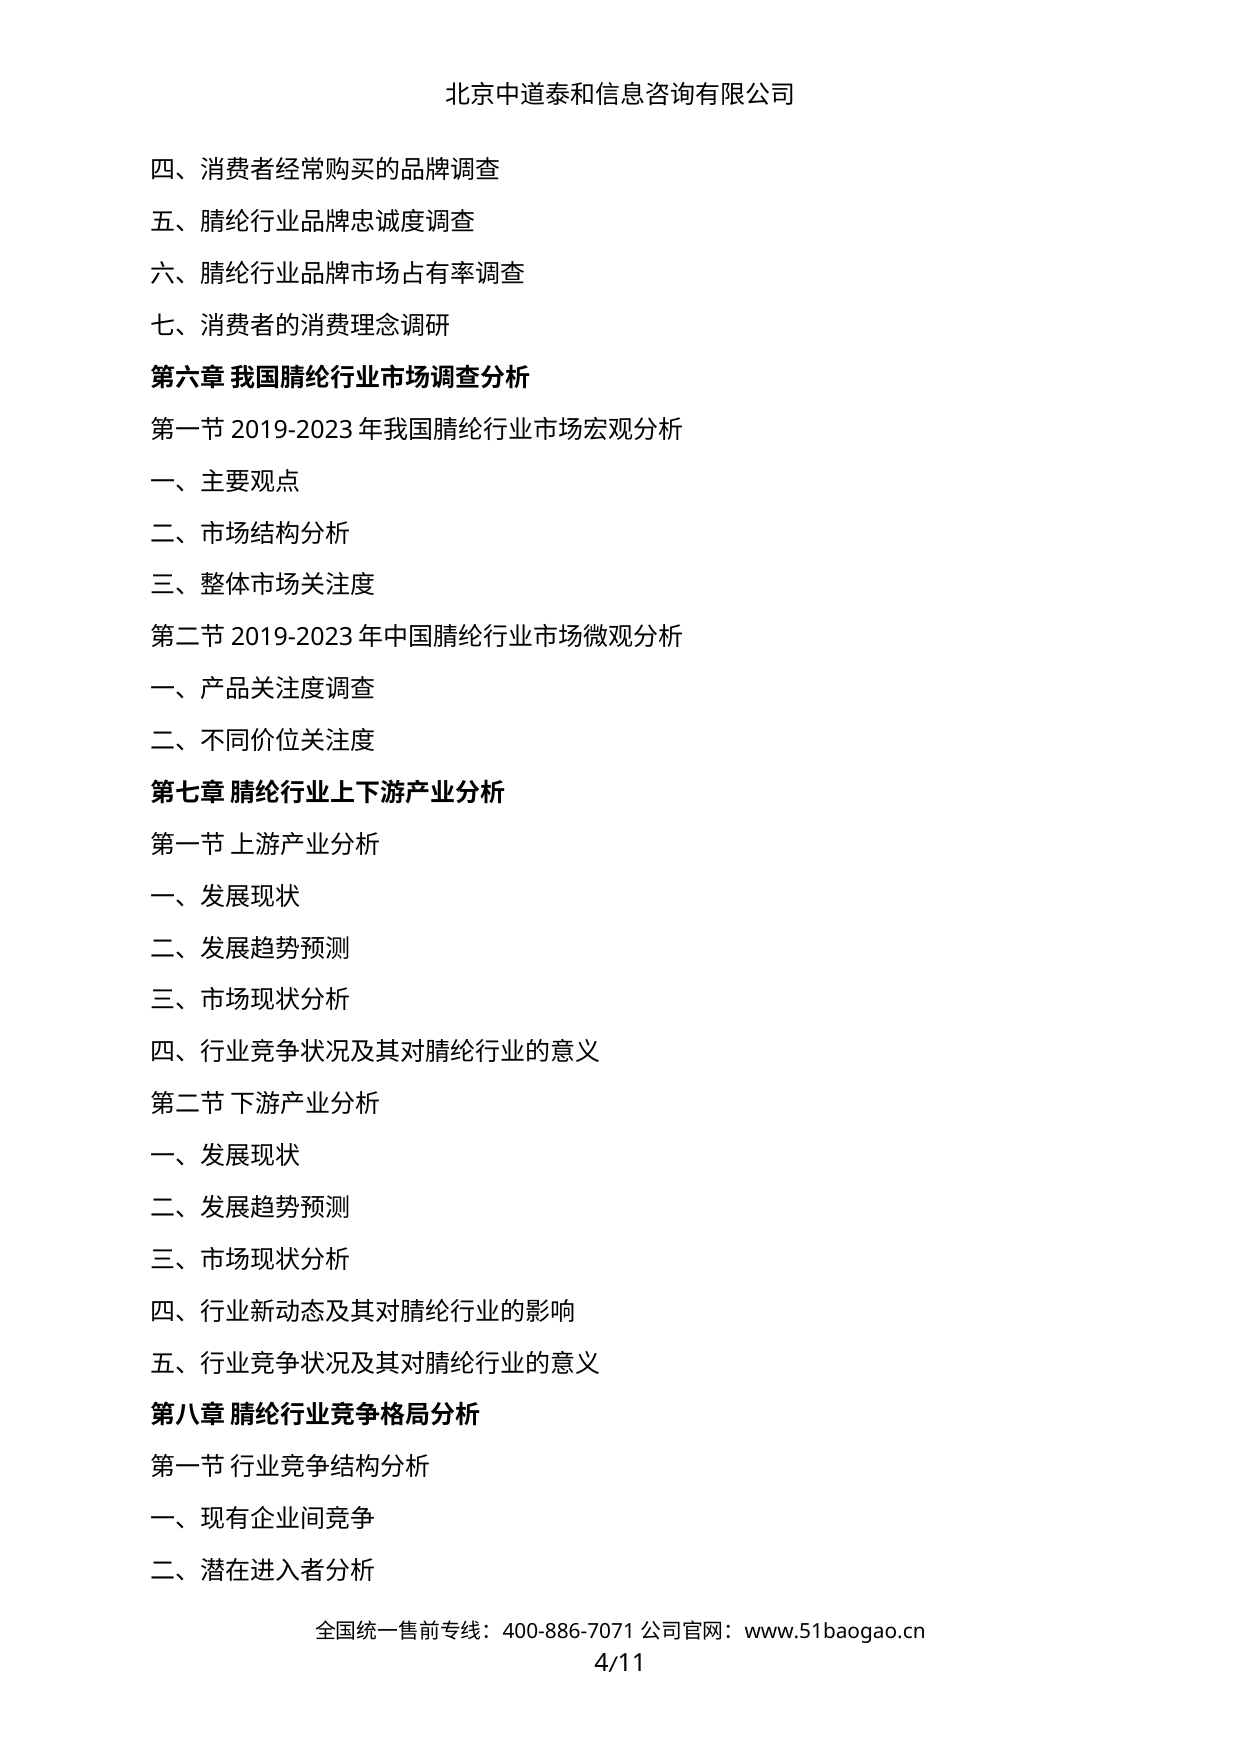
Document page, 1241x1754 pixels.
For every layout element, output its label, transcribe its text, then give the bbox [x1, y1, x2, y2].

text 三、市场现状分析 [150, 980, 1090, 1016]
text 一、发展现状 [150, 876, 1090, 912]
text 一、发展现状 [150, 1136, 1090, 1172]
text 第二节 2019-2023年中国腈纶行业市场微观分析 [150, 617, 1090, 653]
text 二、不同价位关注度 [150, 721, 1090, 757]
text 第一节 2019-2023年我国腈纶行业市场宏观分析 [150, 409, 1090, 446]
text 二、市场结构分析 [150, 513, 1090, 549]
text 第六章 我国腈纶行业市场调查分析 [150, 357, 1090, 394]
text 第七章 腈纶行业上下游产业分析 [150, 772, 1090, 809]
text 一、主要观点 [150, 461, 1090, 497]
text 四、消费者经常购买的品牌调查 [150, 150, 1090, 186]
text 三、市场现状分析 [150, 1239, 1090, 1276]
text 一、产品关注度调查 [150, 669, 1090, 705]
text 第二节 下游产业分析 [150, 1084, 1090, 1120]
text 四、行业竞争状况及其对腈纶行业的意义 [150, 1032, 1090, 1068]
text 五、腈纶行业品牌忠诚度调查 [150, 202, 1090, 238]
text 二、发展趋势预测 [150, 1187, 1090, 1224]
text 二、潜在进入者分析 [150, 1551, 1090, 1587]
text 第一节 行业竞争结构分析 [150, 1447, 1090, 1483]
text 三、整体市场关注度 [150, 565, 1090, 601]
text 一、现有企业间竞争 [150, 1499, 1090, 1535]
text 五、行业竞争状况及其对腈纶行业的意义 [150, 1343, 1090, 1379]
text 七、消费者的消费理念调研 [150, 306, 1090, 342]
text 第一节 上游产业分析 [150, 824, 1090, 861]
text 六、腈纶行业品牌市场占有率调查 [150, 254, 1090, 290]
text 第八章 腈纶行业竞争格局分析 [150, 1395, 1090, 1431]
text 二、发展趋势预测 [150, 928, 1090, 964]
text 四、行业新动态及其对腈纶行业的影响 [150, 1291, 1090, 1327]
